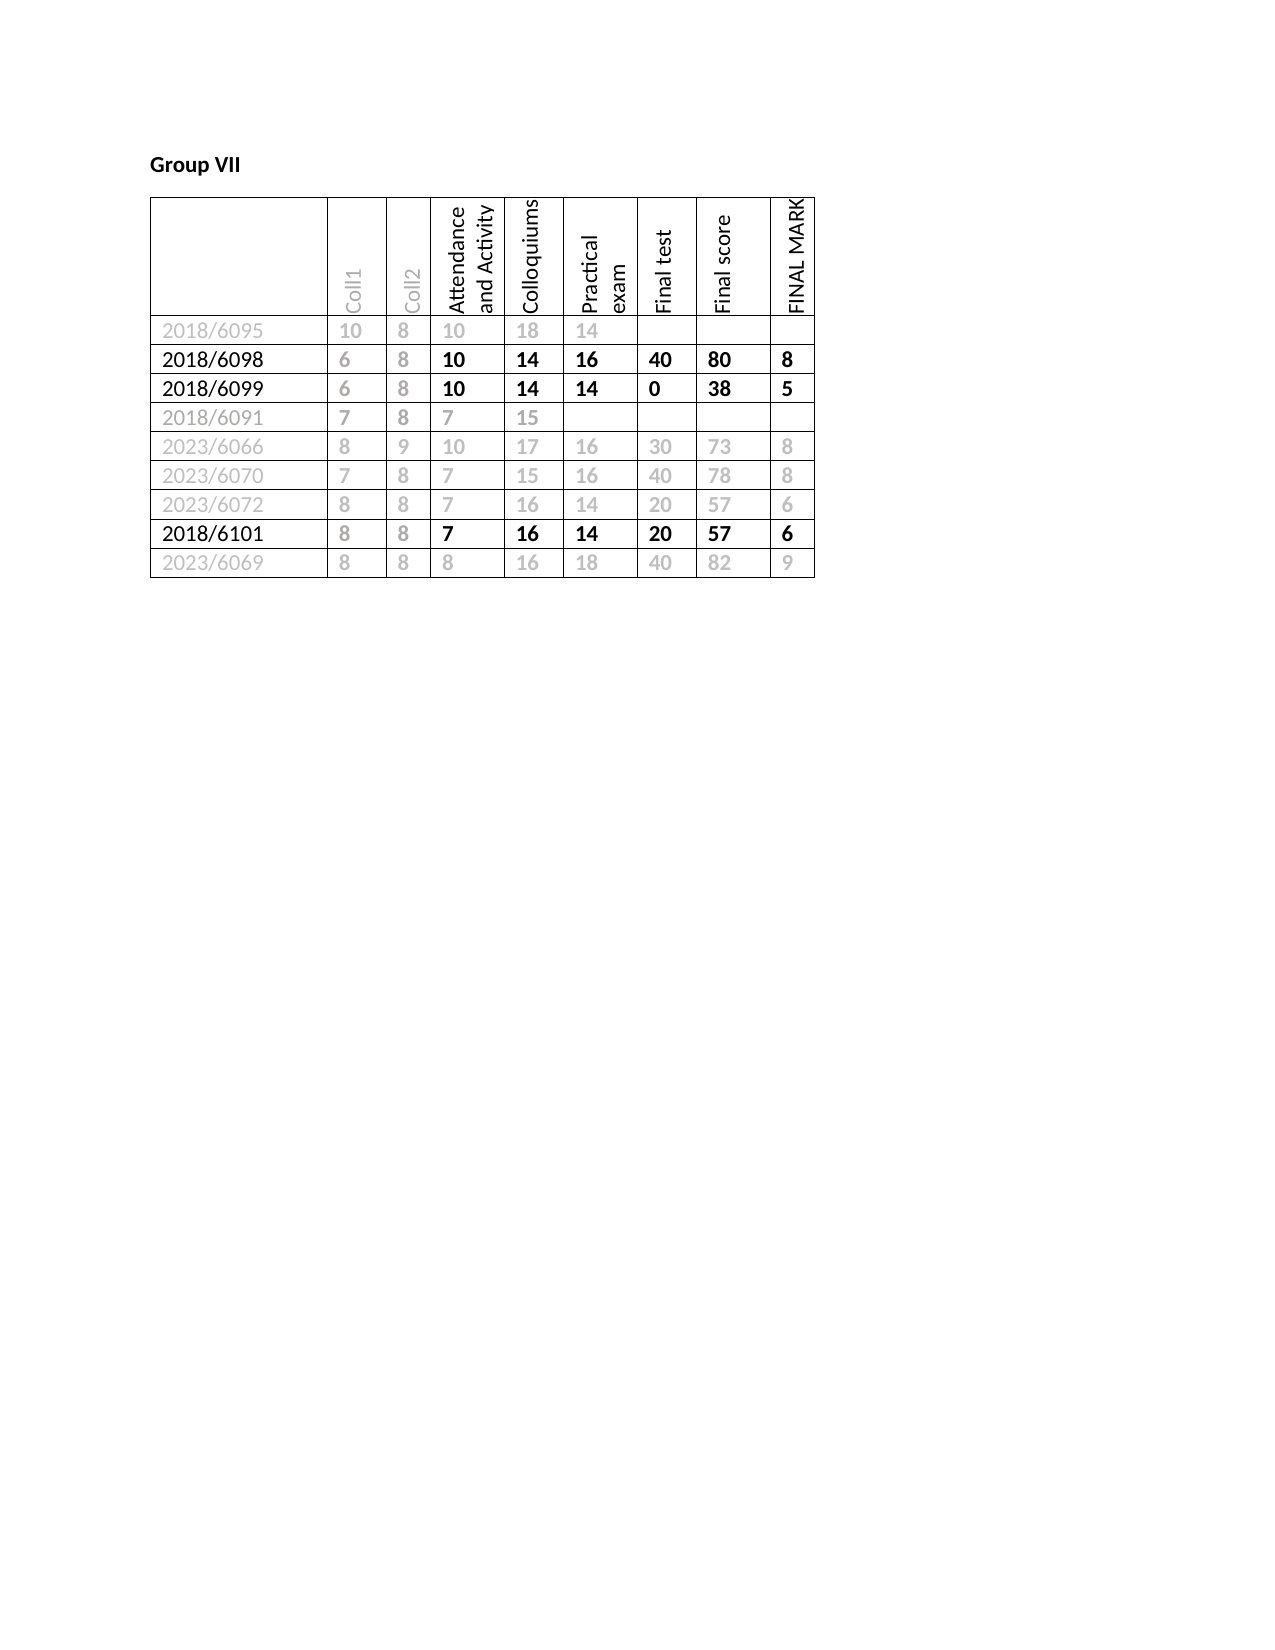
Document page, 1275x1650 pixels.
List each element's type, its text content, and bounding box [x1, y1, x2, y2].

table_header Practical exam [564, 198, 637, 315]
table_cell 2023/6069 [151, 549, 327, 577]
table_cell 18 [505, 316, 563, 344]
table_cell 2023/6070 [151, 461, 327, 489]
table_cell 57 [697, 520, 770, 547]
table_cell 2018/6098 [151, 345, 327, 373]
table_cell 73 [697, 432, 770, 460]
table_cell 8 [387, 549, 430, 577]
table_cell 38 [697, 374, 770, 402]
table_cell 2018/6099 [151, 374, 327, 402]
table_cell 7 [431, 403, 504, 431]
table_cell 10 [431, 432, 504, 460]
table_cell 8 [771, 461, 814, 489]
table_cell 10 [431, 374, 504, 402]
table_cell 7 [431, 520, 504, 547]
table_cell 18 [564, 549, 637, 577]
table_cell 5 [771, 374, 814, 402]
table_cell 6 [771, 490, 814, 518]
table_cell 8 [328, 549, 386, 577]
table_cell [697, 403, 770, 431]
table_cell 6 [771, 520, 814, 547]
table_cell 30 [638, 432, 696, 460]
table_cell 20 [638, 520, 696, 547]
table_header Attendance and Activity [431, 198, 504, 315]
table_cell 2018/6101 [151, 520, 327, 547]
table_cell [771, 403, 814, 431]
table_cell 8 [328, 520, 386, 547]
table_cell 6 [328, 374, 386, 402]
table_header Colloquiums [505, 198, 563, 315]
table_cell 0 [638, 374, 696, 402]
table_cell 10 [431, 345, 504, 373]
table_cell 10 [431, 316, 504, 344]
table_cell [564, 403, 637, 431]
table_cell 17 [505, 432, 563, 460]
table_cell 15 [505, 403, 563, 431]
table_cell 6 [328, 345, 386, 373]
table_header [151, 198, 327, 315]
table_cell 8 [387, 403, 430, 431]
table_cell 82 [697, 549, 770, 577]
table_cell 2023/6072 [151, 490, 327, 518]
table_cell 16 [505, 520, 563, 547]
table_cell 57 [697, 490, 770, 518]
table_cell 8 [431, 549, 504, 577]
table_cell 16 [505, 490, 563, 518]
table_cell 40 [638, 549, 696, 577]
table_header Final score [697, 198, 770, 315]
table_cell 16 [564, 432, 637, 460]
table_cell 2018/6091 [151, 403, 327, 431]
table_cell 10 [328, 316, 386, 344]
table_cell 7 [328, 461, 386, 489]
table_cell [638, 403, 696, 431]
table_cell 14 [564, 520, 637, 547]
table_cell 8 [387, 316, 430, 344]
table_cell 8 [328, 432, 386, 460]
table_cell 2018/6095 [151, 316, 327, 344]
table_cell 16 [564, 345, 637, 373]
table_header Coll2 [387, 198, 430, 315]
table_cell 14 [505, 345, 563, 373]
table_cell 8 [771, 432, 814, 460]
table_header FINAL MARK [771, 198, 814, 315]
table_cell [771, 316, 814, 344]
table_cell 14 [505, 374, 563, 402]
table_cell 8 [387, 345, 430, 373]
table_cell 8 [387, 490, 430, 518]
table_cell 8 [387, 461, 430, 489]
table_cell 8 [328, 490, 386, 518]
table_cell 14 [564, 374, 637, 402]
table_cell [638, 316, 696, 344]
table_cell 40 [638, 461, 696, 489]
table_cell 78 [697, 461, 770, 489]
table_cell 15 [505, 461, 563, 489]
table_header Coll1 [328, 198, 386, 315]
table_cell 7 [431, 490, 504, 518]
table_cell 7 [328, 403, 386, 431]
table_cell 7 [431, 461, 504, 489]
table_cell 16 [564, 461, 637, 489]
text Group VII [150, 150, 1125, 178]
table_cell 8 [771, 345, 814, 373]
table_cell 14 [564, 490, 637, 518]
table_cell 16 [505, 549, 563, 577]
table_cell 8 [387, 374, 430, 402]
table_cell 9 [387, 432, 430, 460]
table_cell 40 [638, 345, 696, 373]
table_header Final test [638, 198, 696, 315]
table_cell [697, 316, 770, 344]
table_cell 2023/6066 [151, 432, 327, 460]
table_cell 14 [564, 316, 637, 344]
table_cell 20 [638, 490, 696, 518]
table_cell 8 [387, 520, 430, 547]
table_cell 80 [697, 345, 770, 373]
table_cell 9 [771, 549, 814, 577]
